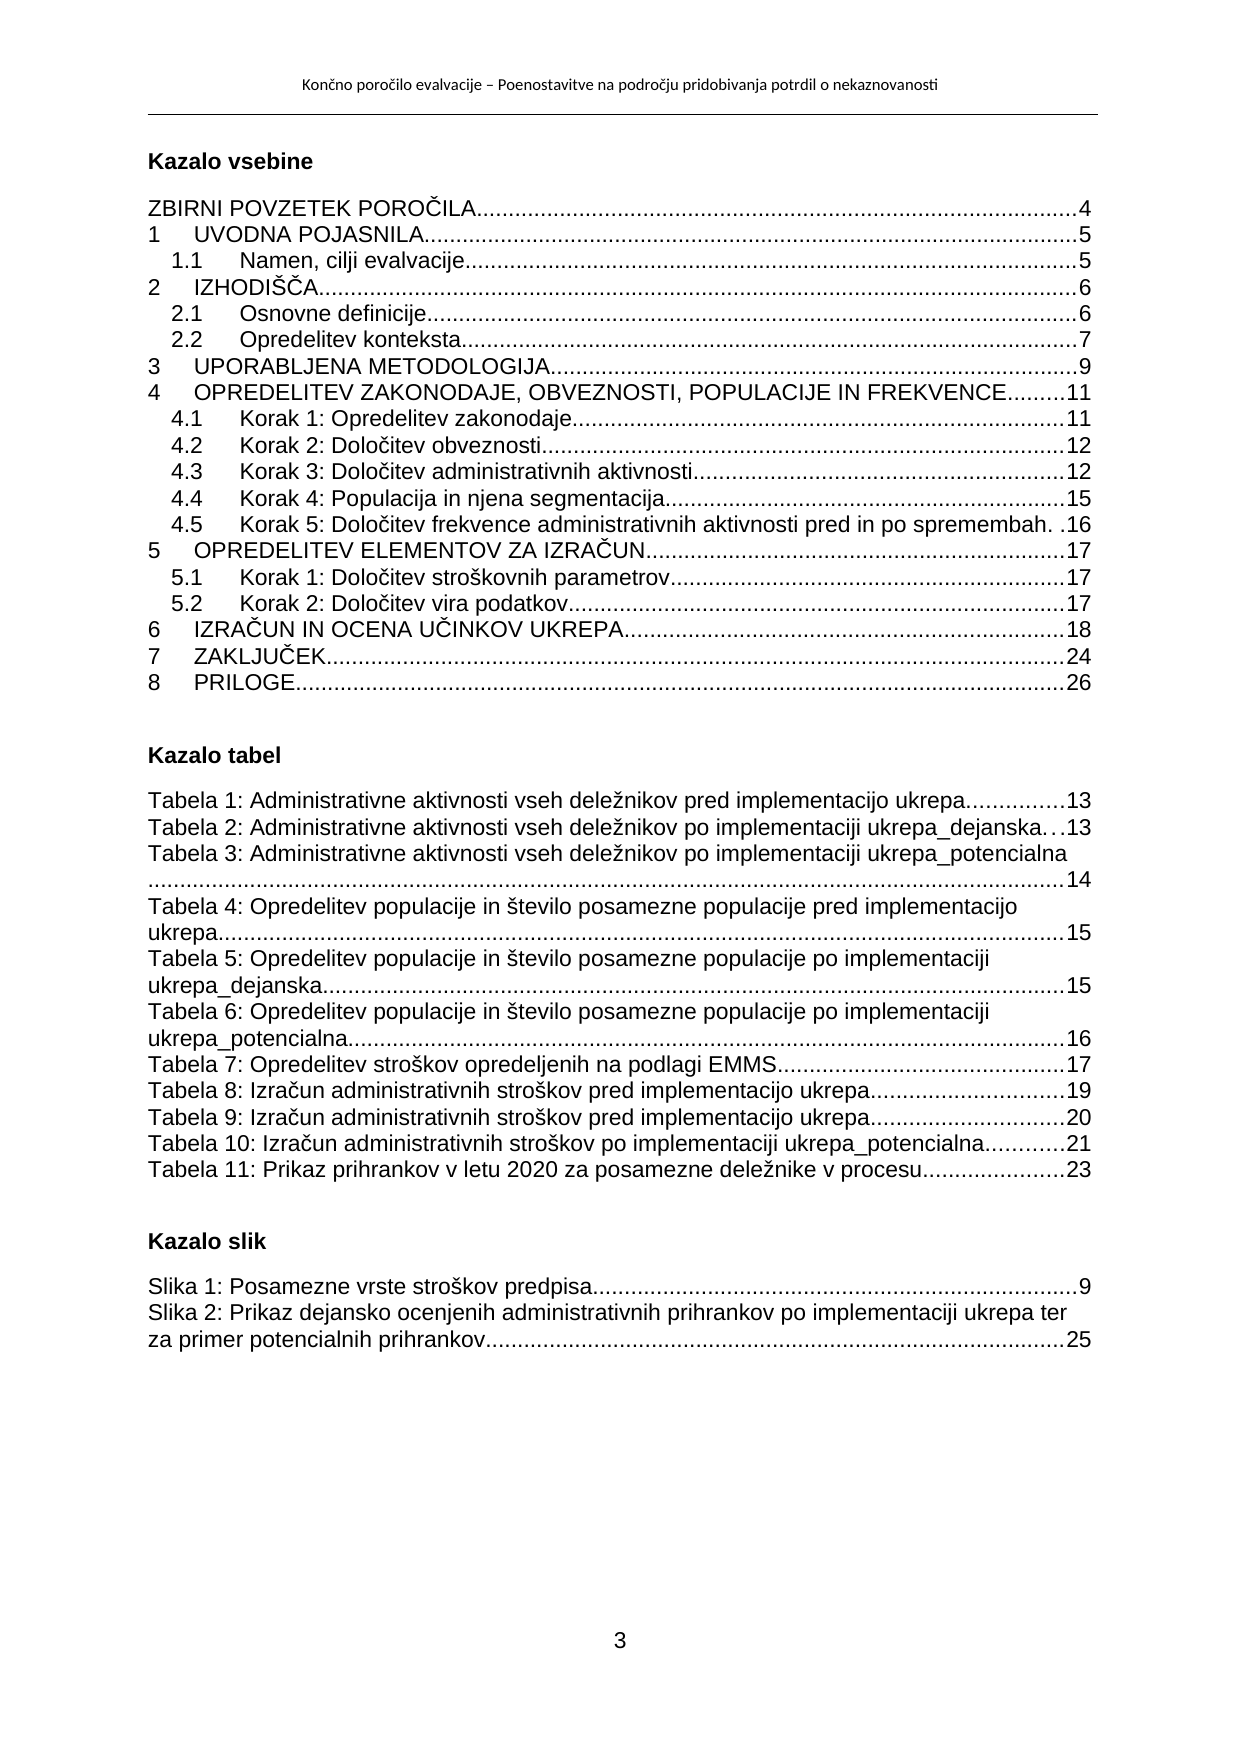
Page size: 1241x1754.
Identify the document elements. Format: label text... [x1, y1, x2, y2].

text Kazalo vsebine [148, 148, 1092, 174]
text 2 IZHODIŠČA 6 [148, 274, 1092, 300]
text 7 ZAKLJUČEK 24 [148, 643, 1092, 669]
text 1 UVODNA POJASNILA 5 [148, 221, 1092, 247]
text 4.5 Korak 5: Določitev frekvence administrativnih aktivnosti pred in po spremembah 16 [171, 511, 1092, 537]
text 5 OPREDELITEV ELEMENTOV ZA IZRAČUN 17 [148, 537, 1092, 563]
text 4.4 Korak 4: Populacija in njena segmentacija 15 [171, 484, 1092, 511]
text Kazalo slik [148, 1228, 1092, 1254]
text Slika 2: Prikaz dejansko ocenjenih administrativnih prihrankov po implementaciji ukrepa ter za primer potencialnih prihrankov 25 [148, 1299, 1092, 1352]
text 1.1 Namen, cilji evalvacije 5 [171, 247, 1092, 274]
text Tabela 4: Opredelitev populacije in število posamezne populacije pred implementacijo ukrepa 15 [148, 893, 1092, 945]
text Tabela 10: Izračun administrativnih stroškov po implementaciji ukrepa_potencialna 21 [148, 1130, 1092, 1156]
text 3 UPORABLJENA METODOLOGIJA 9 [148, 353, 1092, 379]
text 4.3 Korak 3: Določitev administrativnih aktivnosti 12 [171, 458, 1092, 484]
text 2.1 Osnovne definicije 6 [171, 300, 1092, 326]
text 6 IZRAČUN IN OCENA UČINKOV UKREPA 18 [148, 616, 1092, 643]
text 4 OPREDELITEV ZAKONODAJE, OBVEZNOSTI, POPULACIJE IN FREKVENCE 11 [148, 379, 1092, 405]
text 8 PRILOGE 26 [148, 669, 1092, 695]
text Tabela 6: Opredelitev populacije in število posamezne populacije po implementaciji ukrepa_potencialna 16 [148, 998, 1092, 1051]
text Tabela 7: Opredelitev stroškov opredeljenih na podlagi EMMS 17 [148, 1051, 1092, 1077]
text 2.2 Opredelitev konteksta 7 [171, 326, 1092, 353]
text 4.1 Korak 1: Opredelitev zakonodaje 11 [171, 405, 1092, 432]
text Tabela 5: Opredelitev populacije in število posamezne populacije po implementaciji ukrepa_dejanska 15 [148, 945, 1092, 998]
text Kazalo tabel [148, 742, 1092, 768]
text ZBIRNI POVZETEK POROČILA 4 [148, 194, 1092, 221]
text Tabela 3: Administrativne aktivnosti vseh deležnikov po implementaciji ukrepa_potencialna 14 [148, 840, 1092, 893]
text Tabela 11: Prikaz prihrankov v letu 2020 za posamezne deležnike v procesu 23 [148, 1156, 1092, 1183]
text Tabela 1: Administrativne aktivnosti vseh deležnikov pred implementacijo ukrepa 13 [148, 787, 1092, 814]
text Tabela 2: Administrativne aktivnosti vseh deležnikov po implementaciji ukrepa_dejanska 13 [148, 814, 1092, 840]
text 5.2 Korak 2: Določitev vira podatkov 17 [171, 590, 1092, 616]
text 4.2 Korak 2: Določitev obveznosti 12 [171, 432, 1092, 458]
text Slika 1: Posamezne vrste stroškov predpisa 9 [148, 1273, 1092, 1299]
text Tabela 8: Izračun administrativnih stroškov pred implementacijo ukrepa 19 [148, 1077, 1092, 1103]
text 5.1 Korak 1: Določitev stroškovnih parametrov 17 [171, 563, 1092, 590]
text Tabela 9: Izračun administrativnih stroškov pred implementacijo ukrepa 20 [148, 1103, 1092, 1130]
